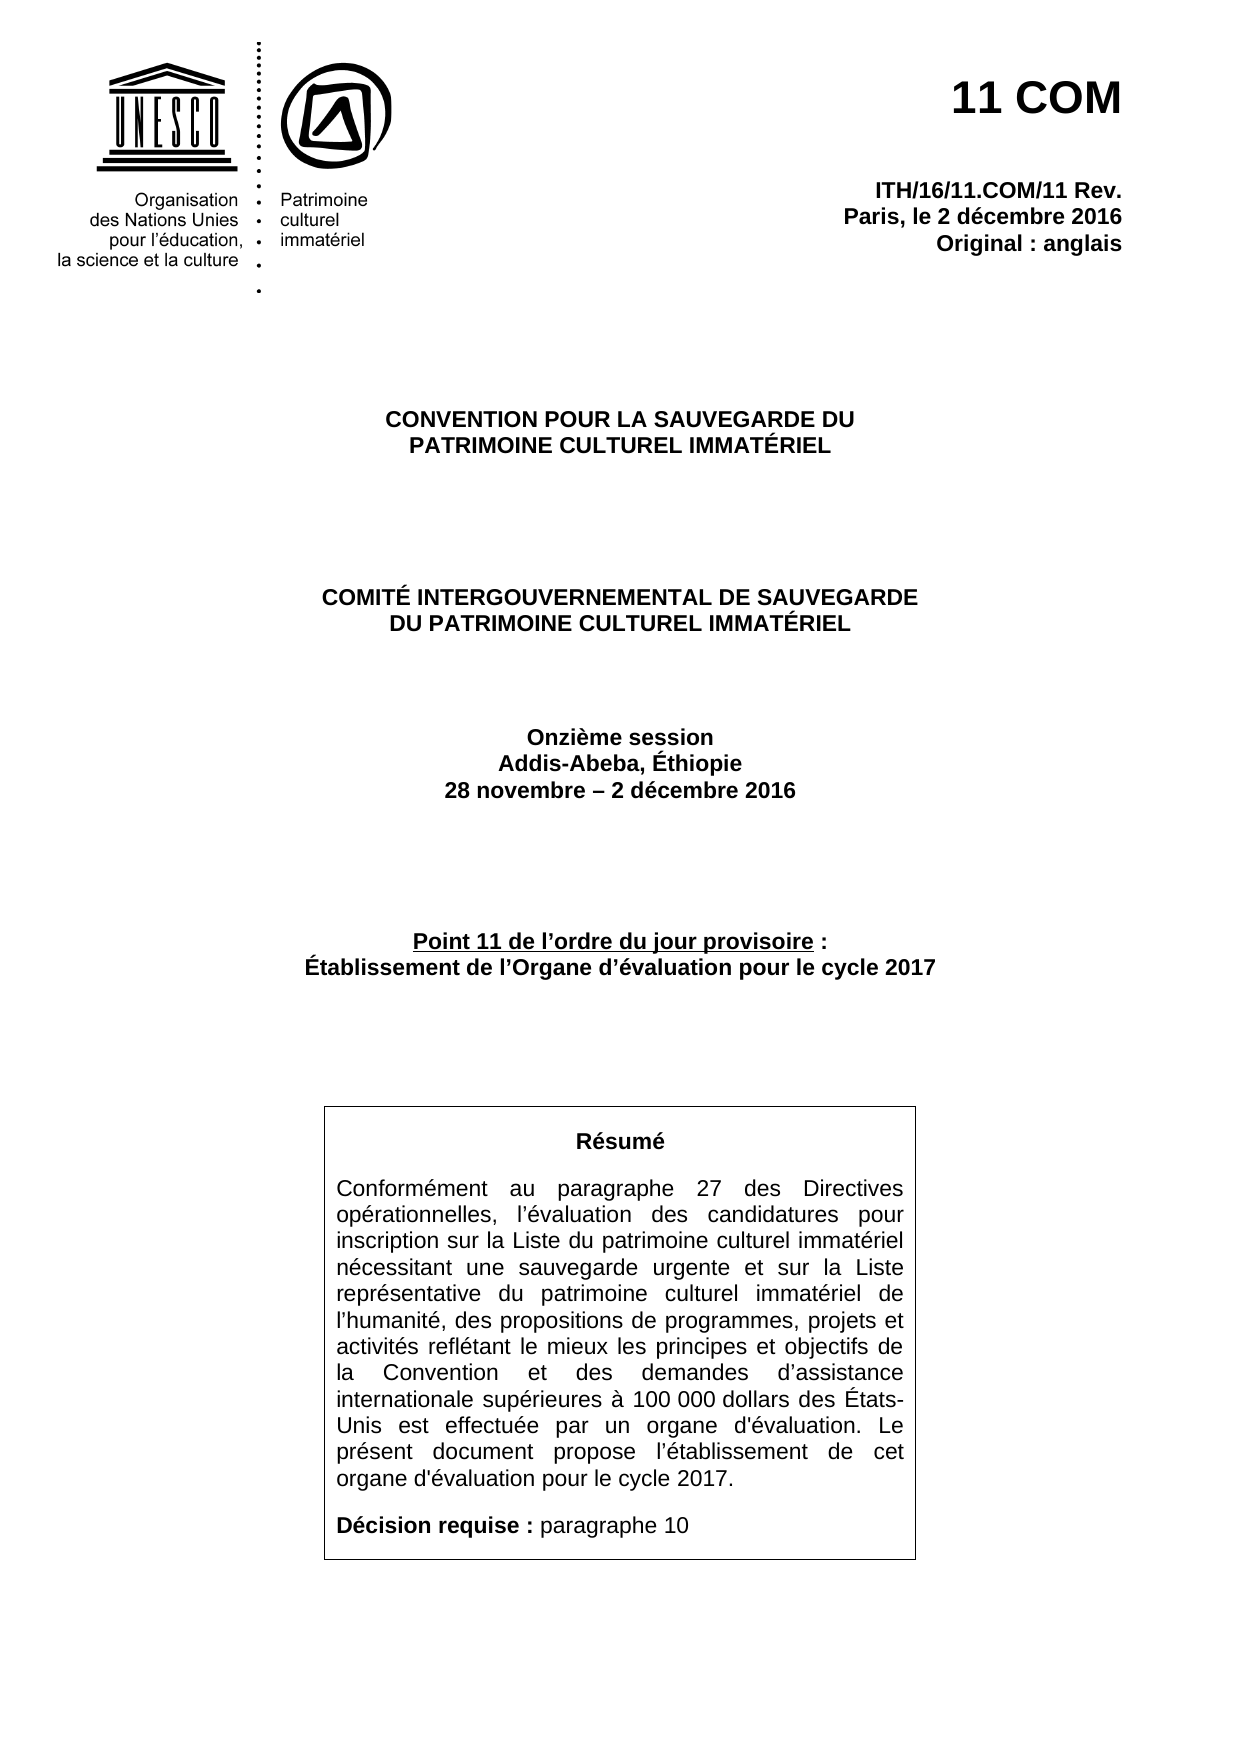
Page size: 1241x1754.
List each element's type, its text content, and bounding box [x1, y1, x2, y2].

text 28 novembre – 2 décembre 2016 [118, 777, 1122, 803]
text Établissement de l’Organe d’évaluation pour le cycle 2017 [118, 954, 1122, 981]
text Addis-Abeba, Éthiopie [118, 750, 1122, 777]
text COMITÉ INTERGOUVERNEMENTAL DE SAUVEGARDE DU PATRIMOINE CULTUREL IMMATÉRIEL [118, 584, 1122, 636]
text Point 11 de l’ordre du jour provisoire : [118, 928, 1122, 954]
text CONVENTION POUR LA SAUVEGARDE DU PATRIMOINE CULTUREL IMMATÉRIEL [118, 406, 1122, 459]
table_header Résumé Conformément au paragraphe 27 des Directives opérationnelles, l’évaluation des candidatures pour inscription sur la Liste du patrimoine culturel immatériel nécessitant une sauvegarde urgente et sur la Liste représentative du patrimoine culturel immatériel de l’humanité, des propositions de programmes, projets et activités reflétant le mieux les principes et objectifs de la Convention et des demandes d’assistance internationale supérieures à 100 000 dollars des États-Unis est effectuée par un organe d'évaluation. Le présent document propose l’établissement de cet organe d'évaluation pour le cycle 2017. Décision requise : paragraphe 10 [325, 1107, 915, 1559]
text Onzième session [118, 724, 1122, 750]
picture [57, 42, 392, 293]
